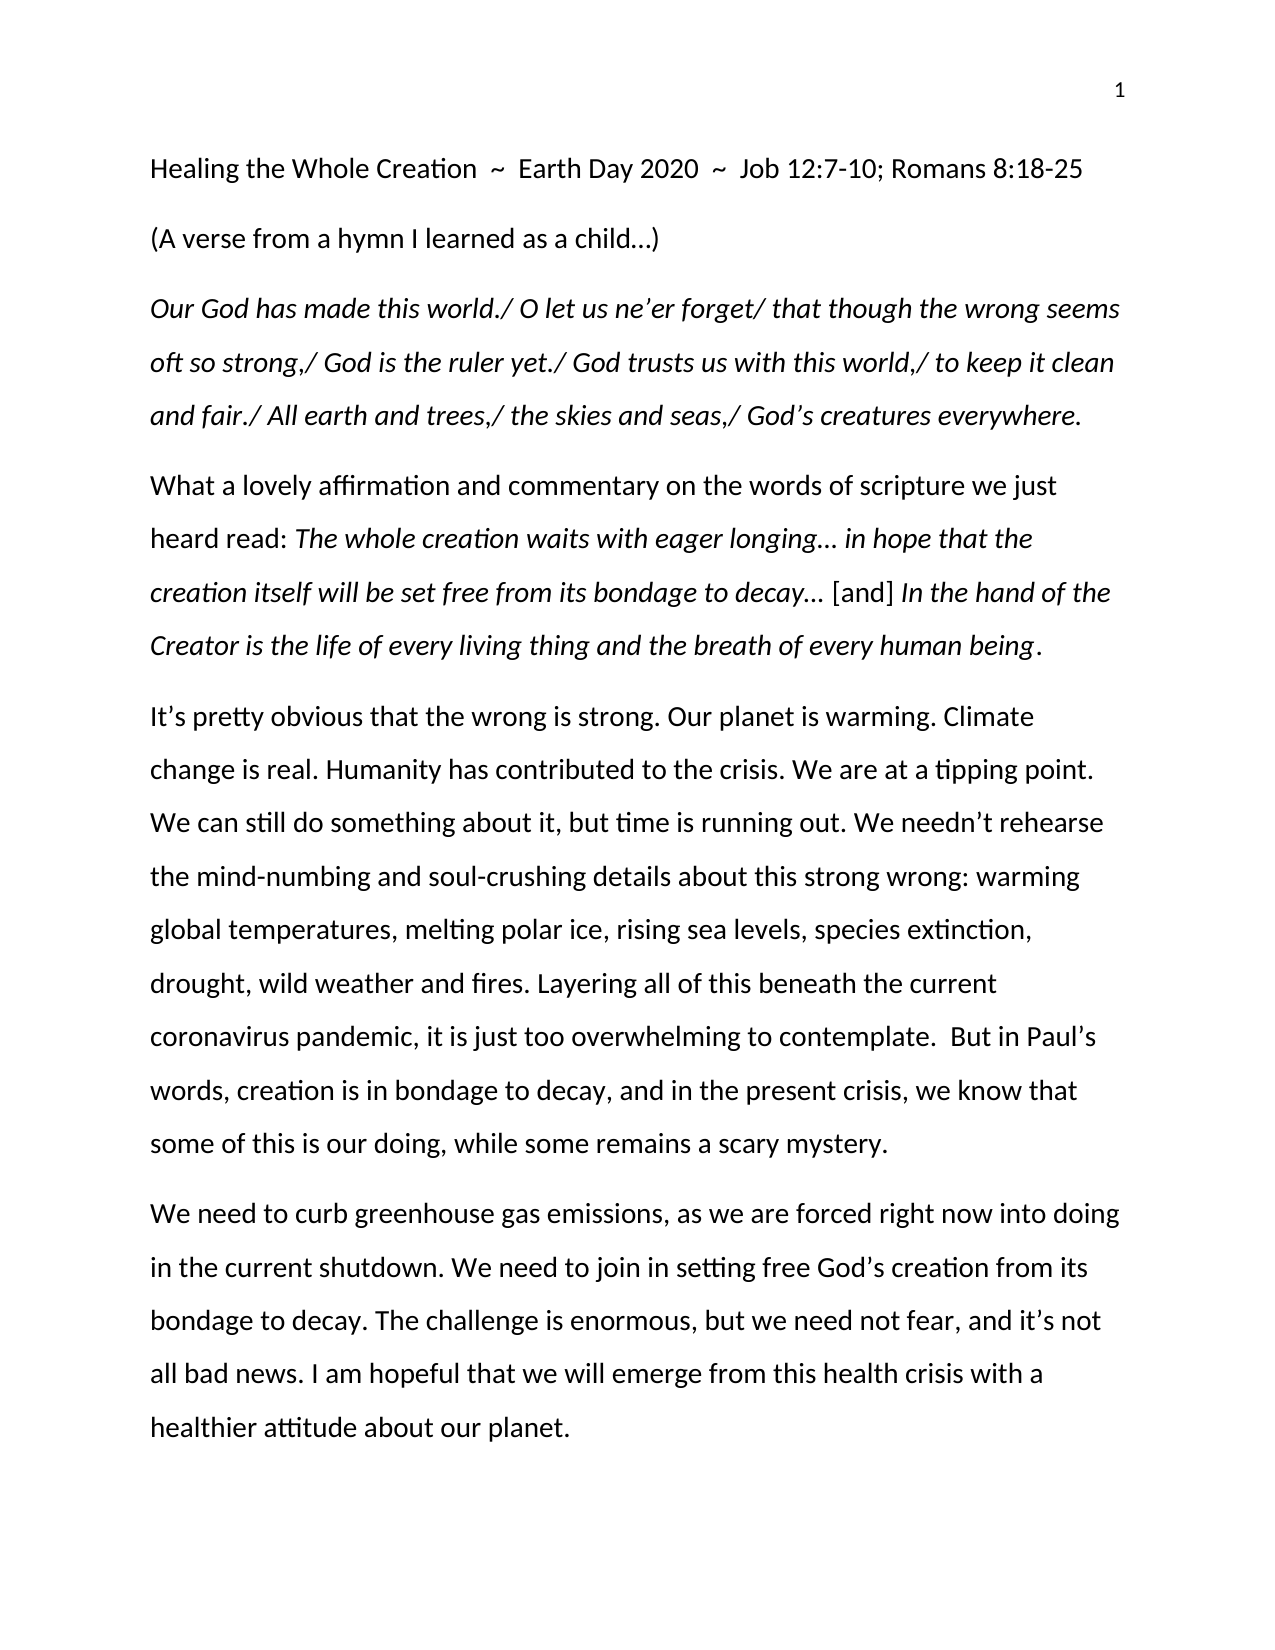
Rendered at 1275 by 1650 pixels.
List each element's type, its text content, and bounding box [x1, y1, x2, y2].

text (A verse from a hymn I learned as a child…) [150, 220, 1125, 256]
text We need to curb greenhouse gas emissions, as we are forced right now into doing in the current shutdown. We need to join in setting free God’s creation from its bondage to decay. The challenge is enormous, but we need not fear, and it’s not all bad news. I am hopeful that we will emerge from this health crisis with a healthier attitude about our planet. [150, 1195, 1125, 1444]
text Healing the Whole Creation ~ Earth Day 2020 ~ Job 12:7-10; Romans 8:18-25 [150, 150, 1125, 186]
text Our God has made this world./ O let us ne’er forget/ that though the wrong seems oft so strong,/ God is the ruler yet./ God trusts us with this world,/ to keep it clean and fair./ All earth and trees,/ the skies and seas,/ God’s creatures everywhere. [150, 290, 1125, 433]
text It’s pretty obvious that the wrong is strong. Our planet is warming. Climate change is real. Humanity has contributed to the crisis. We are at a tipping point. We can still do something about it, but time is running out. We needn’t rehearse the mind-numbing and soul-crushing details about this strong wrong: warming global temperatures, melting polar ice, rising sea levels, species extinction, drought, wild weather and fires. Layering all of this beneath the current coronavirus pandemic, it is just too overwhelming to contemplate. But in Paul’s words, creation is in bondage to decay, and in the present crisis, we know that some of this is our doing, while some remains a scary mystery. [150, 698, 1125, 1161]
text What a lovely affirmation and commentary on the words of scripture we just heard read: The whole creation waits with eager longing… in hope that the creation itself will be set free from its bondage to decay… [and] In the hand of the Creator is the life of every living thing and the breath of every human being. [150, 467, 1125, 663]
